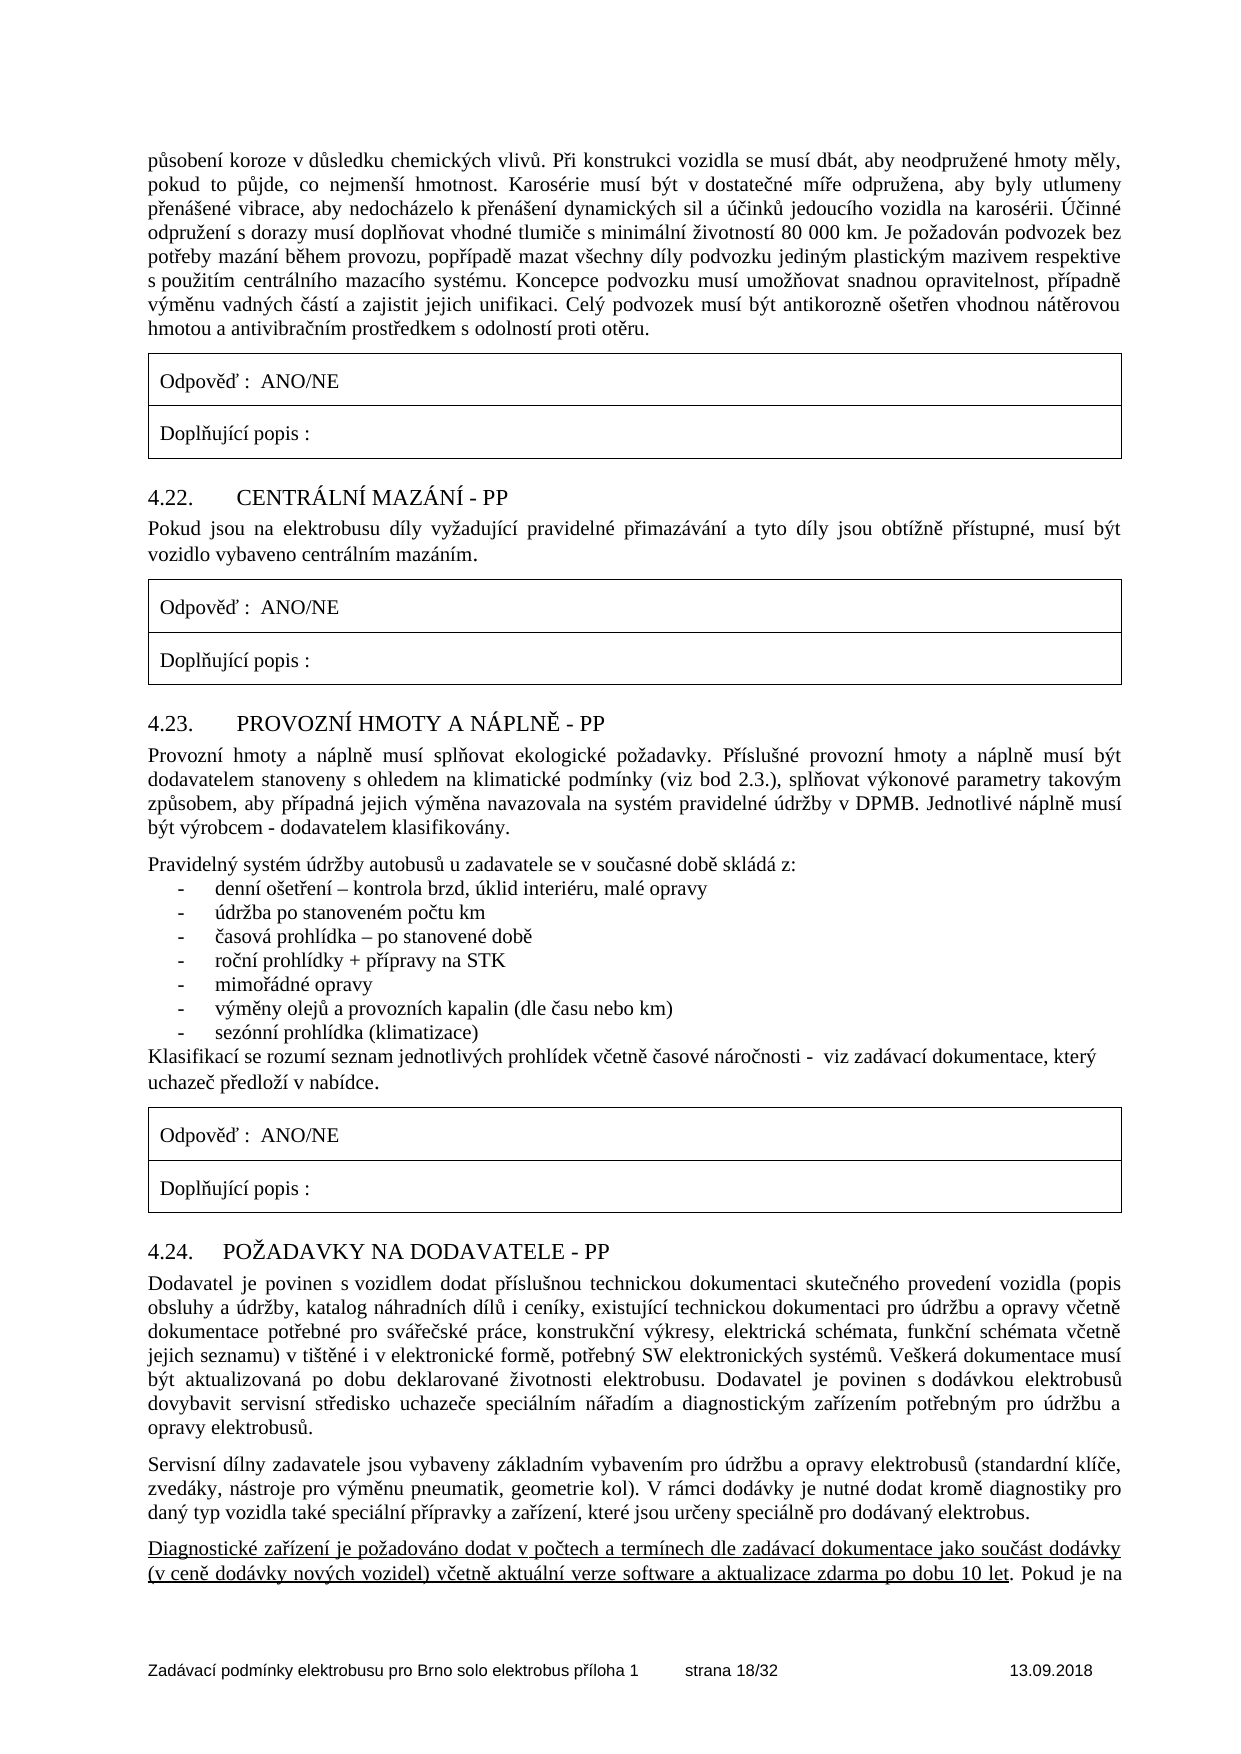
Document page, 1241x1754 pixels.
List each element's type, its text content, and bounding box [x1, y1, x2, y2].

text Dodavatel je povinen s vozidlem dodat příslušnou technickou dokumentaci skutečného provedení vozidla (popis obsluhy a údržby, katalog náhradních dílů i ceníky, existující technickou dokumentaci pro údržbu a opravy včetně dokumentace potřebné pro svářečské práce, konstrukční výkresy, elektrická schémata, funkční schémata včetně jejich seznamu) v tištěné i v elektronické formě, potřebný SW elektronických systémů. Veškerá dokumentace musí být aktualizovaná po dobu deklarované životnosti elektrobusu. Dodavatel je povinen s dodávkou elektrobusů dovybavit servisní středisko uchazeče speciálním nářadím a diagnostickým zařízením potřebným pro údržbu a opravy elektrobusů. [148, 1271, 1122, 1439]
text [148, 148, 1122, 340]
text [148, 1536, 1122, 1584]
list výměny olejů a provozních kapalin (dle času nebo km) [177, 996, 1122, 1020]
table_header Odpověď : ANO/NE [149, 580, 1121, 632]
text Pravidelný systém údržby autobusů u zadavatele se v současné době skládá z: [148, 852, 1122, 876]
list časová prohlídka – po stanovené době [177, 924, 1122, 948]
table_cell Doplňující popis : [149, 406, 1121, 458]
list denní ošetření – kontrola brzd, úklid interiéru, malé opravy [177, 876, 1122, 900]
table_header Odpověď : ANO/NE [149, 1108, 1121, 1159]
subtitle Požadavky na DODAVATELE - PP [148, 1238, 1122, 1264]
text Provozní hmoty a náplně musí splňovat ekologické požadavky. Příslušné provozní hmoty a náplně musí být dodavatelem stanoveny s ohledem na klimatické podmínky (viz bod 2.3.), splňovat výkonové parametry takovým způsobem, aby případná jejich výměna navazovala na systém pravidelné údržby v DPMB. Jednotlivé náplně musí být výrobcem - dodavatelem klasifikovány. [148, 743, 1122, 839]
text Servisní dílny zadavatele jsou vybaveny základním vybavením pro údržbu a opravy elektrobusů (standardní klíče, zvedáky, nástroje pro výměnu pneumatik, geometrie kol). V rámci dodávky je nutné dodat kromě diagnostiky pro daný typ vozidla také speciální přípravky a zařízení, které jsou určeny speciálně pro dodávaný elektrobus. [148, 1452, 1122, 1524]
subtitle pROVOZNÍ HMOTY A NÁPLNĚ - PP [148, 710, 1122, 737]
table_cell Doplňující popis : [149, 633, 1121, 684]
text Klasifikací se rozumí seznam jednotlivých prohlídek včetně časové náročnosti - viz zadávací dokumentace, který uchazeč předloží v nabídce. [148, 1044, 1122, 1094]
list sezónní prohlídka (klimatizace) [177, 1020, 1122, 1044]
list mimořádné opravy [177, 972, 1122, 996]
subtitle CENTRÁLNÍ MAZÁNÍ - PP [148, 484, 1122, 510]
table_header Odpověď : ANO/NE [149, 354, 1121, 405]
text Pokud jsou na elektrobusu díly vyžadující pravidelné přimazávání a tyto díly jsou obtížně přístupné, musí být vozidlo vybaveno centrálním mazáním. [148, 516, 1122, 567]
table_cell Doplňující popis : [149, 1161, 1121, 1212]
list údržba po stanoveném počtu km [177, 900, 1122, 924]
list roční prohlídky + přípravy na STK [177, 948, 1122, 972]
